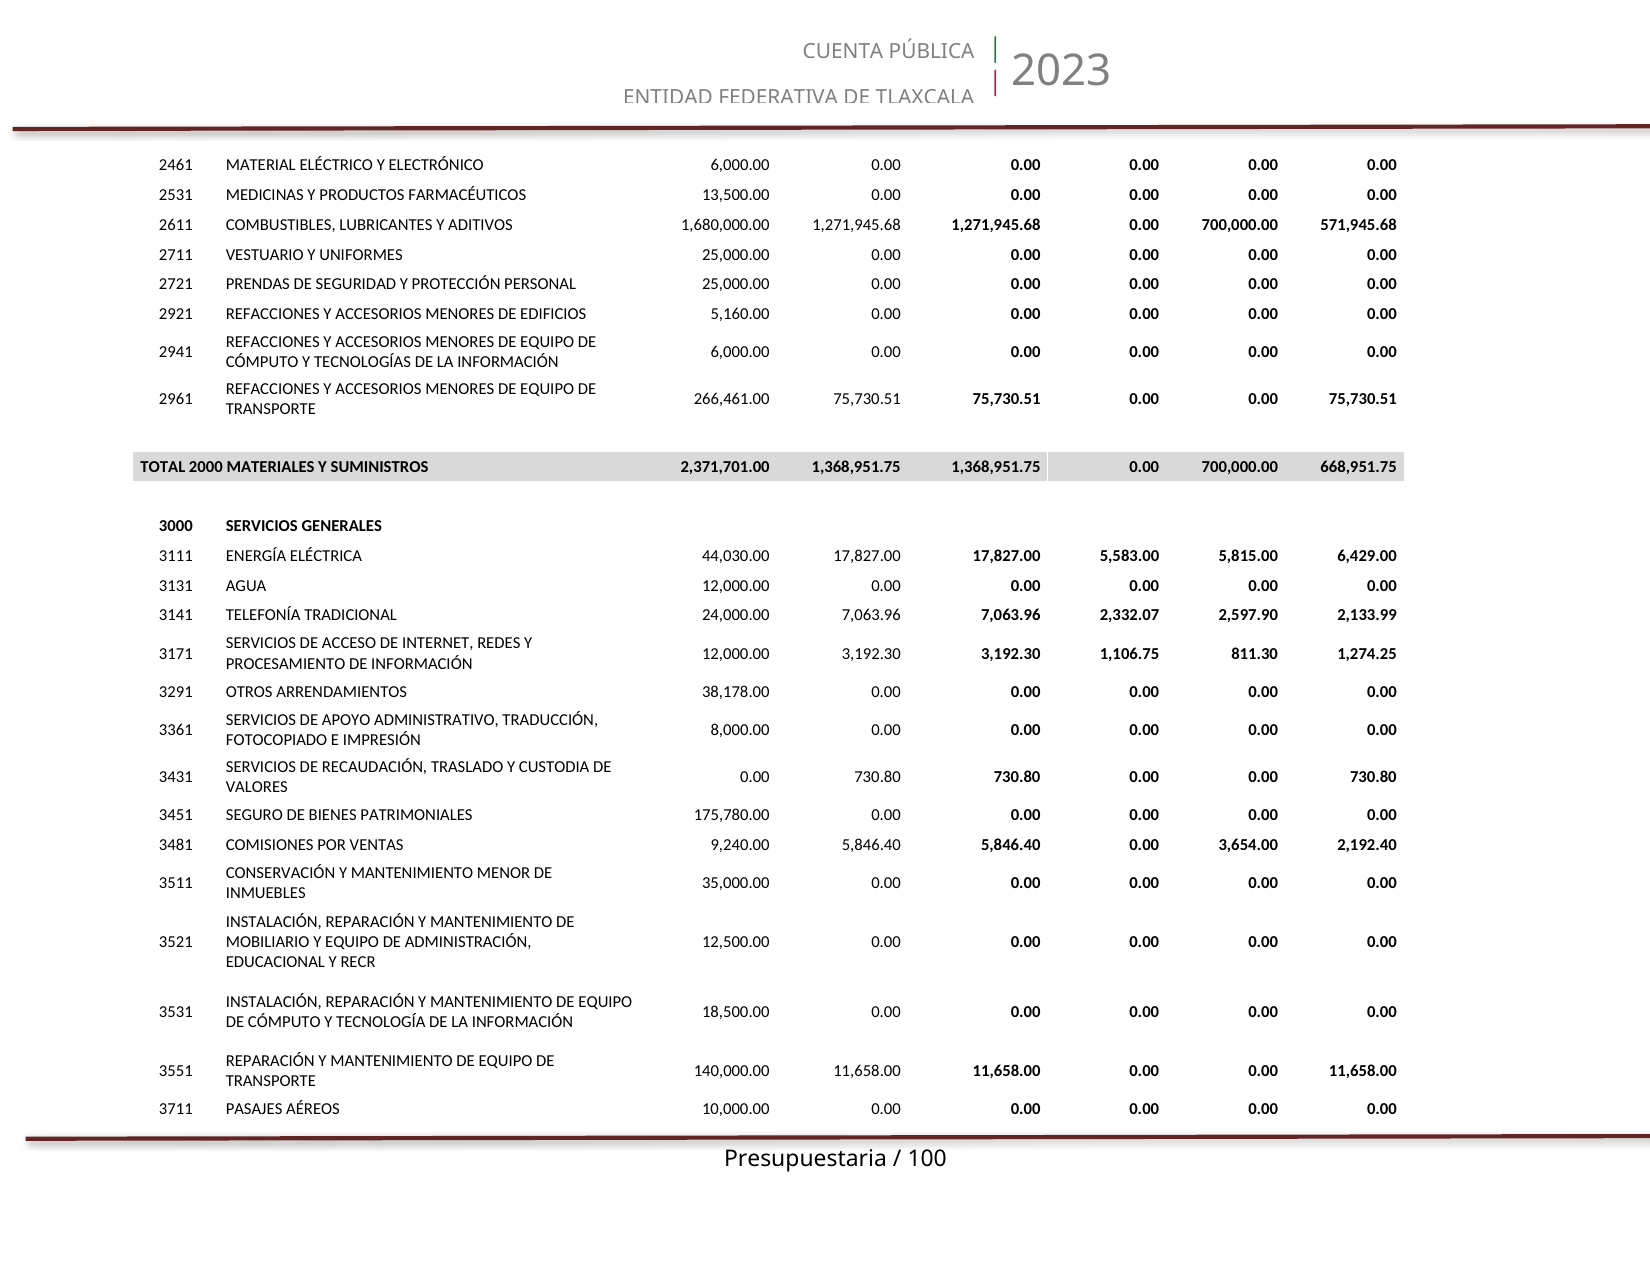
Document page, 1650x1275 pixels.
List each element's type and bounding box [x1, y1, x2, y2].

picture [989, 28, 1005, 99]
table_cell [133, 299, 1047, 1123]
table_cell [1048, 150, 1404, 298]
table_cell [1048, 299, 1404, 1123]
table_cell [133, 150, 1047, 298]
